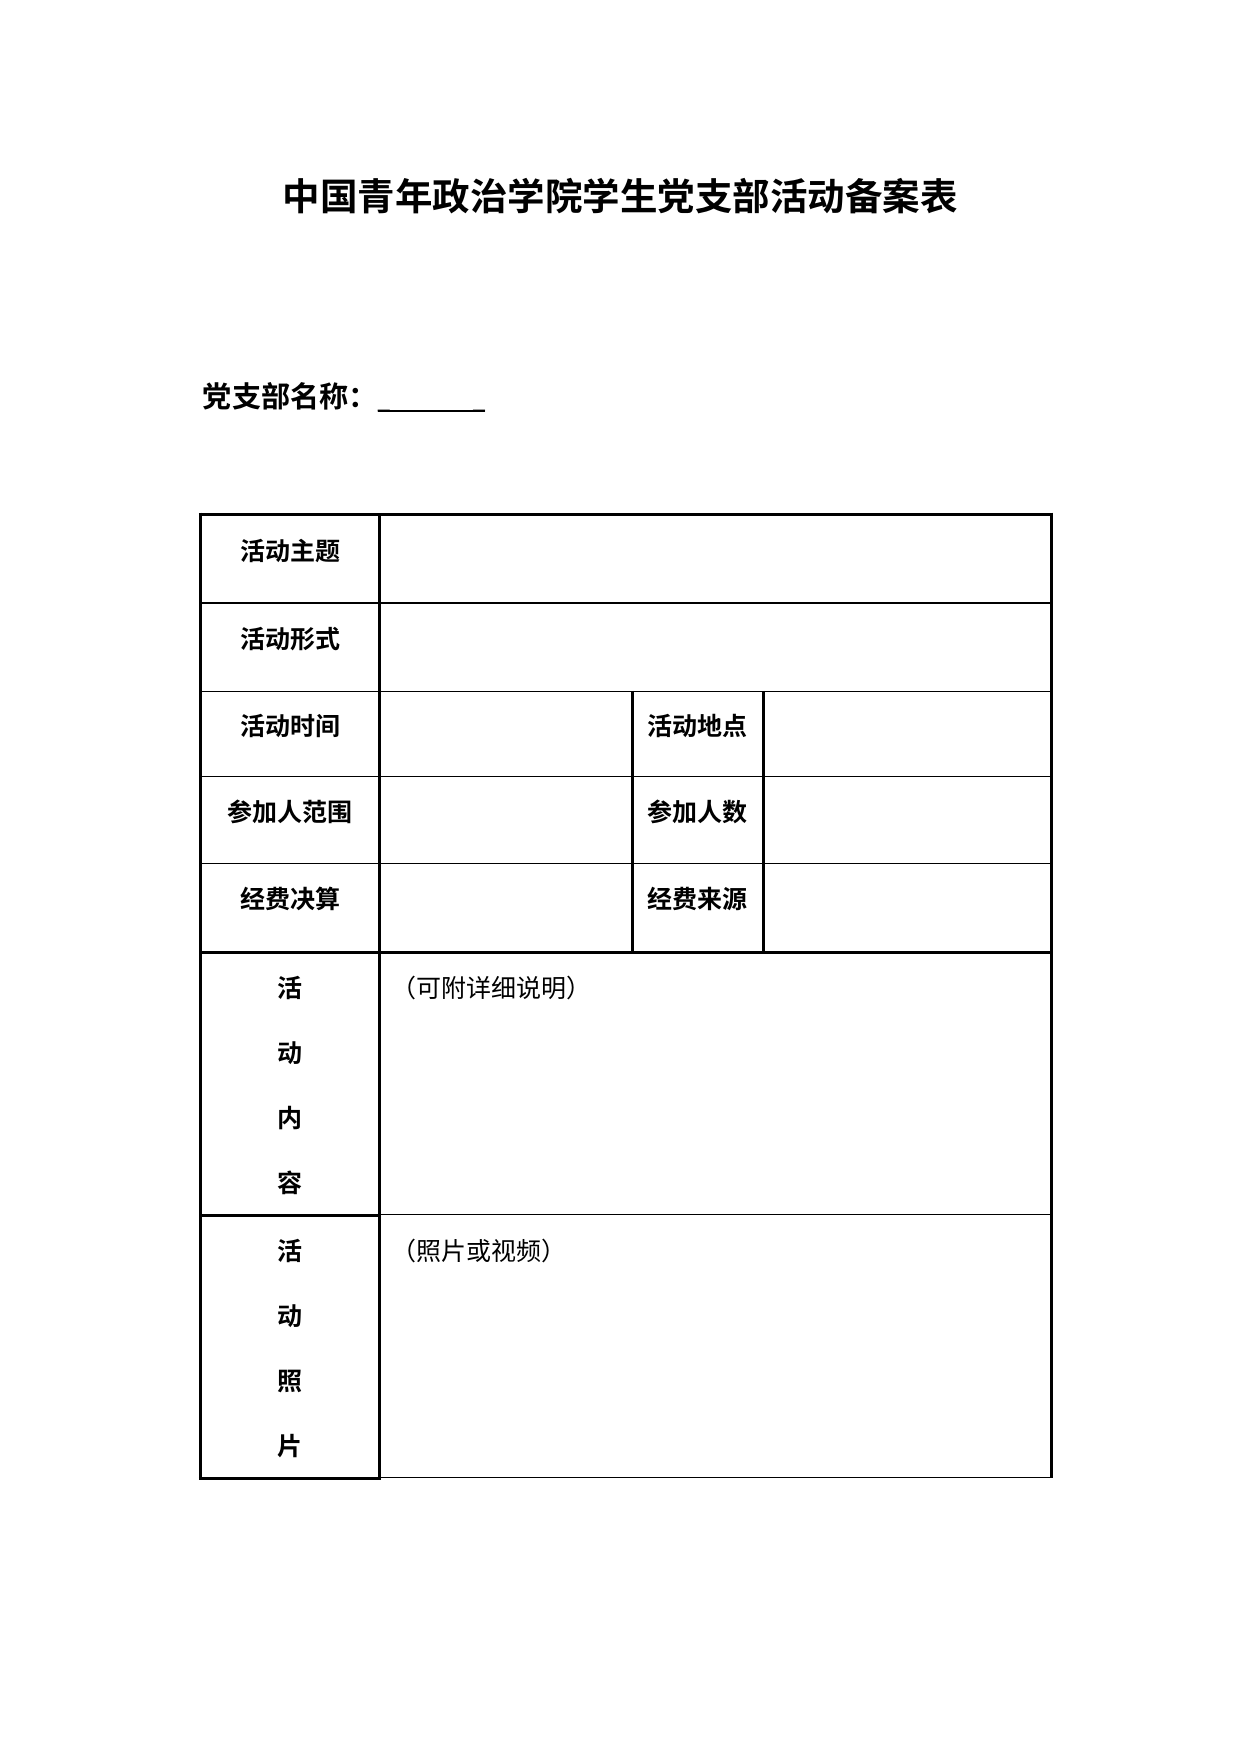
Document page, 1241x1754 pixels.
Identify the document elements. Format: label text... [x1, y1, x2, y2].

table_cell 活动地点 [634, 692, 762, 776]
table_cell [381, 864, 631, 951]
table_cell 参加人范围 [202, 777, 378, 863]
text 党支部名称：_ _ [187, 363, 1053, 428]
table_cell 活动形式 [202, 604, 378, 691]
text 中国青年政治学院学生党支部活动备案表 [187, 162, 1053, 227]
table_header [381, 516, 1050, 602]
table_cell 经费来源 [634, 864, 762, 951]
table_cell 活 动 照 片 [202, 1217, 378, 1477]
table_cell [381, 777, 631, 863]
table_cell （可附详细说明） [381, 954, 1050, 1214]
table_cell [765, 777, 1050, 863]
table_header 活动主题 [202, 516, 378, 602]
table_cell [765, 864, 1050, 951]
table_cell 活动时间 [202, 692, 378, 776]
table_cell [765, 692, 1050, 776]
table_cell [381, 604, 1050, 691]
table_cell [381, 692, 631, 776]
table_cell 参加人数 [634, 777, 762, 863]
table_cell 经费决算 [202, 864, 378, 951]
table_cell （照片或视频） [381, 1215, 1050, 1477]
table_cell 活 动 内 容 [202, 954, 378, 1214]
